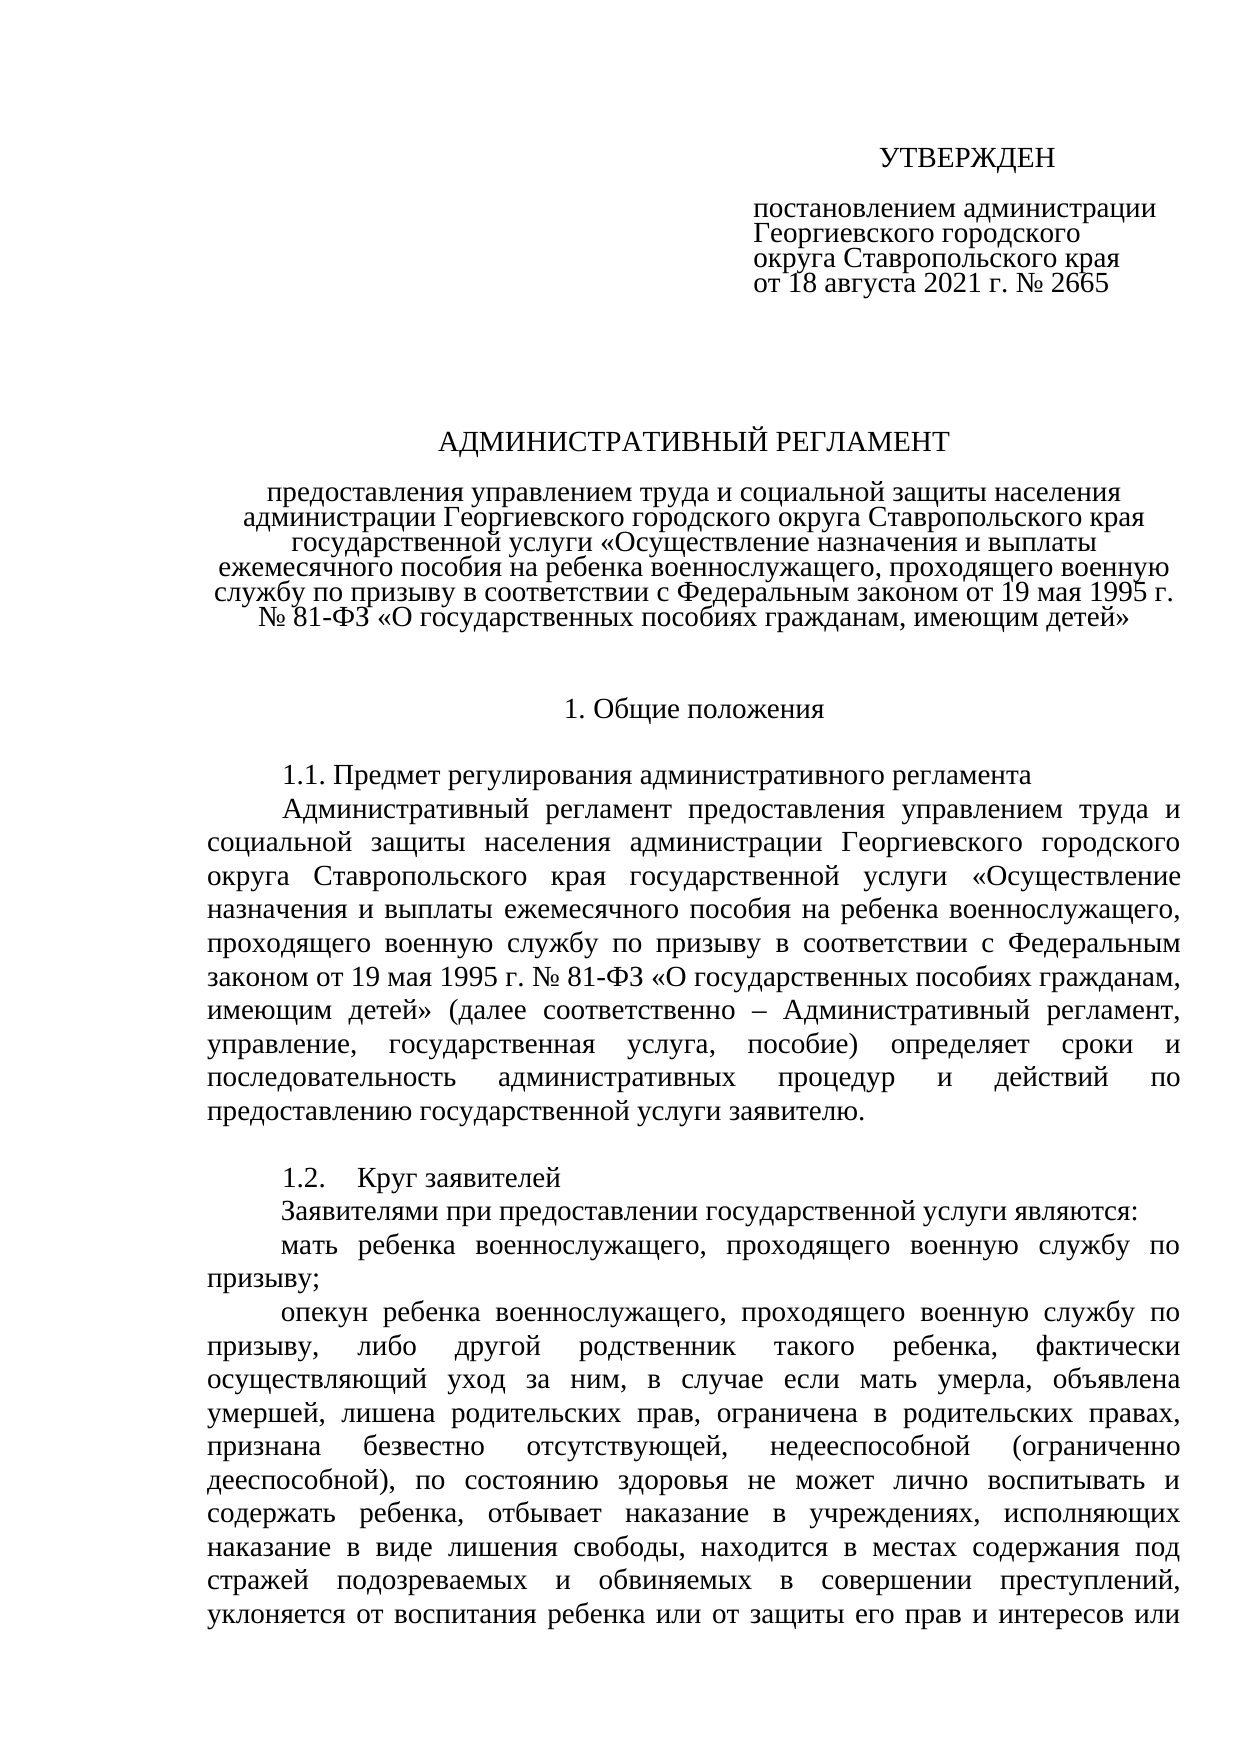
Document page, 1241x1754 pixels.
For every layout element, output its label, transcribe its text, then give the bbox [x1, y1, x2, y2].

text от 18 августа 2021 г. № 2665 [207, 273, 1181, 298]
text мать ребенка военнослужащего, проходящего военную службу по призыву; [207, 1227, 1181, 1294]
text Георгиевского городского [207, 223, 1181, 248]
text АДМИНИСТРАТИВНЫЙ РЕГЛАМЕНТ [476, 432, 1181, 457]
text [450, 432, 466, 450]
list Круг заявителей [207, 1160, 1181, 1193]
text округа Ставропольского края [207, 248, 1181, 273]
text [207, 1294, 1181, 1629]
text УТВЕРЖДЕН [1013, 148, 1181, 173]
text предоставления управлением труда и социальной защиты населения [207, 482, 1181, 507]
text 1.1. Предмет регулирования административного регламента [207, 757, 1181, 791]
text Административный регламент предоставления управлением труда и социальной защиты населения администрации Георгиевского городского округа Ставропольского края государственной услуги «Осуществление назначения и выплаты ежемесячного пособия на ребенка военнослужащего, проходящего военную службу по призыву в соответствии с Федеральным законом от 19 мая 1995 г. № 81-ФЗ «О государственных пособиях гражданам, имеющим детей» (далее соответственно – Административный регламент, управление, государственная услуга, пособие) определяет сроки и последовательность административных процедур и действий по предоставлению государственной услуги заявителю. [207, 791, 1181, 1126]
text администрации Георгиевского городского округа Ставропольского края [207, 507, 1181, 532]
text постановлением администрации [207, 198, 1181, 223]
text АДМИНИСТРАТИВНЫЙ РЕГЛАМЕНТ [207, 432, 459, 457]
text Заявителями при предоставлении государственной услуги являются: [207, 1193, 1181, 1227]
text УТВЕРЖДЕН [207, 148, 996, 173]
list Общие положения [207, 699, 1181, 724]
text государственной услуги «Осуществление назначения и выплаты ежемесячного пособия на ребенка военнослужащего, проходящего военную службу по призыву в соответствии с Федеральным законом от 19 мая 1995 г. № 81-ФЗ «О государственных пособиях гражданам, имеющим детей» [207, 532, 1181, 632]
